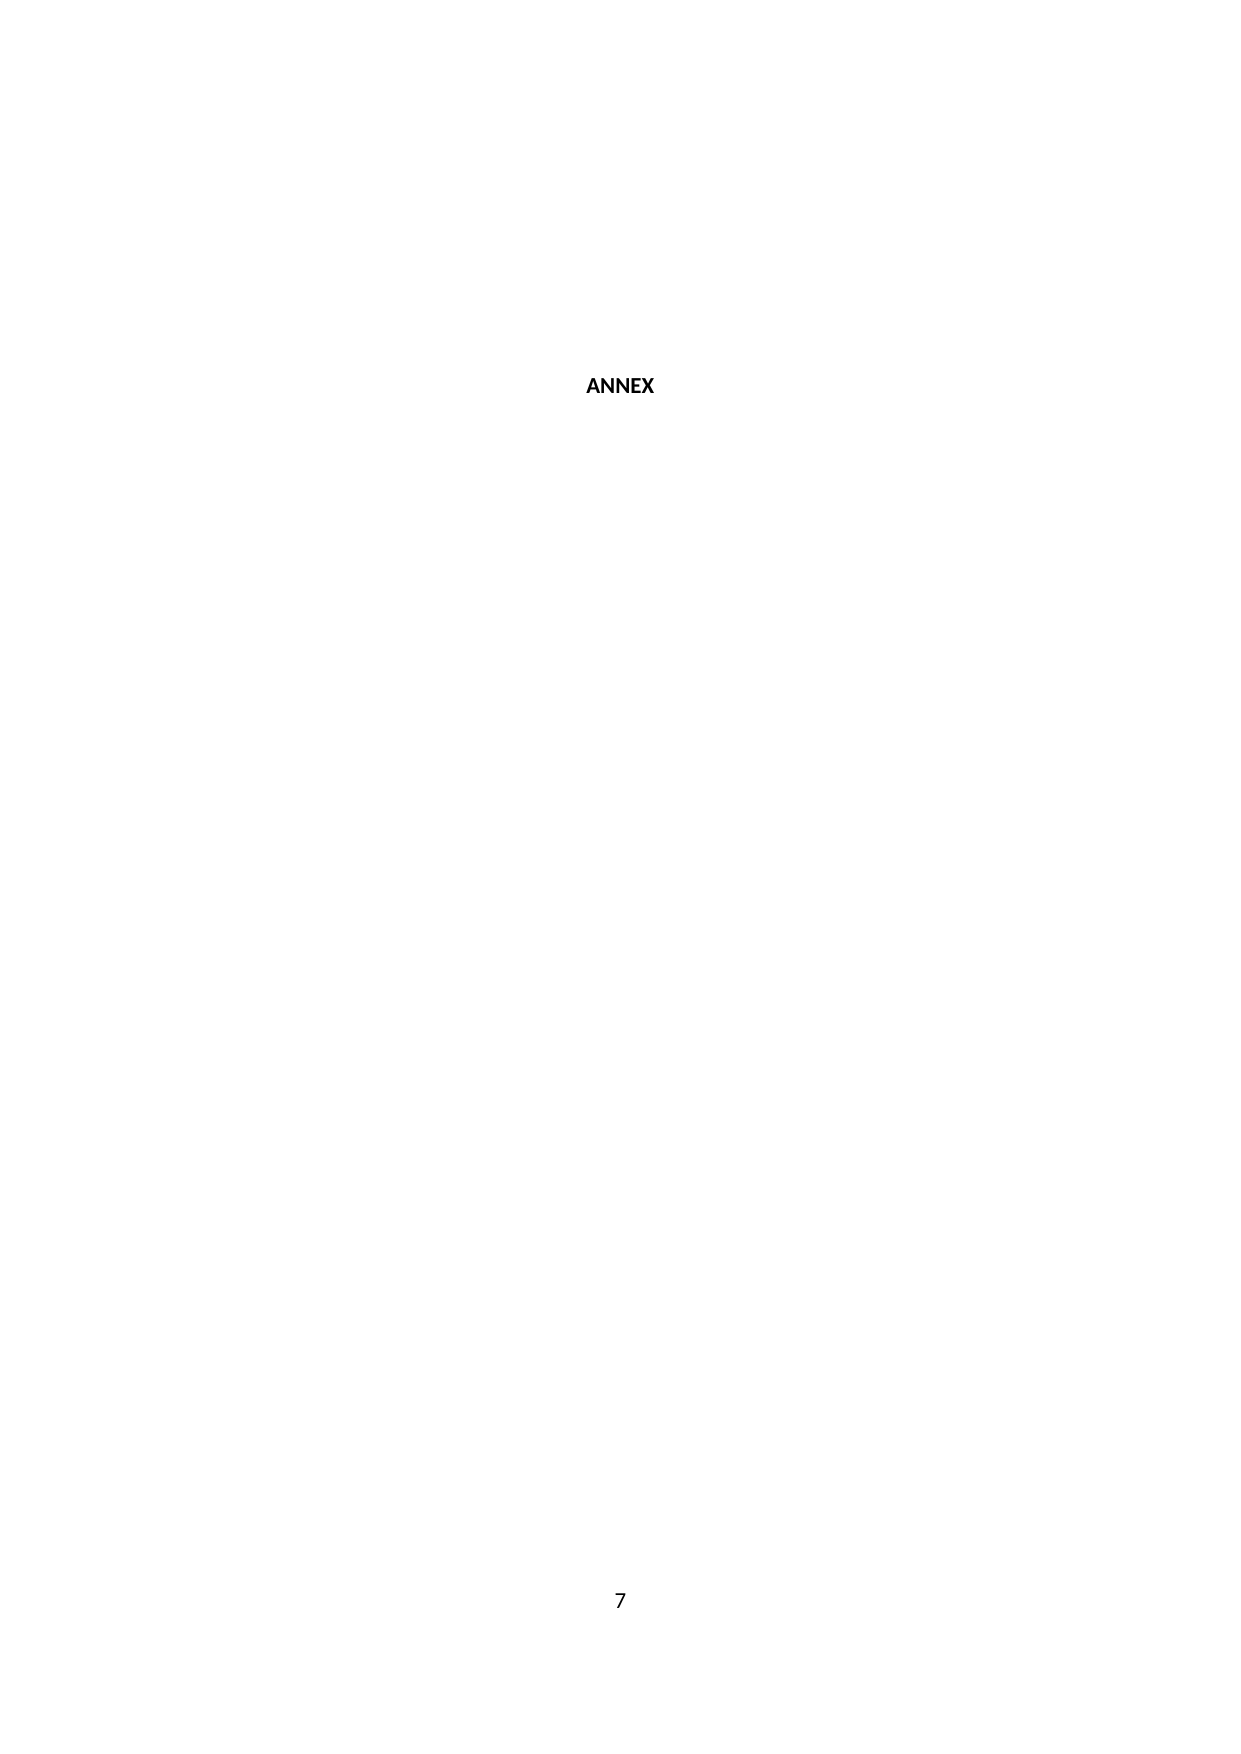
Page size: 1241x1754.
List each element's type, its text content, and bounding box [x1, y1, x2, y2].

list ANNEX [150, 371, 1090, 399]
